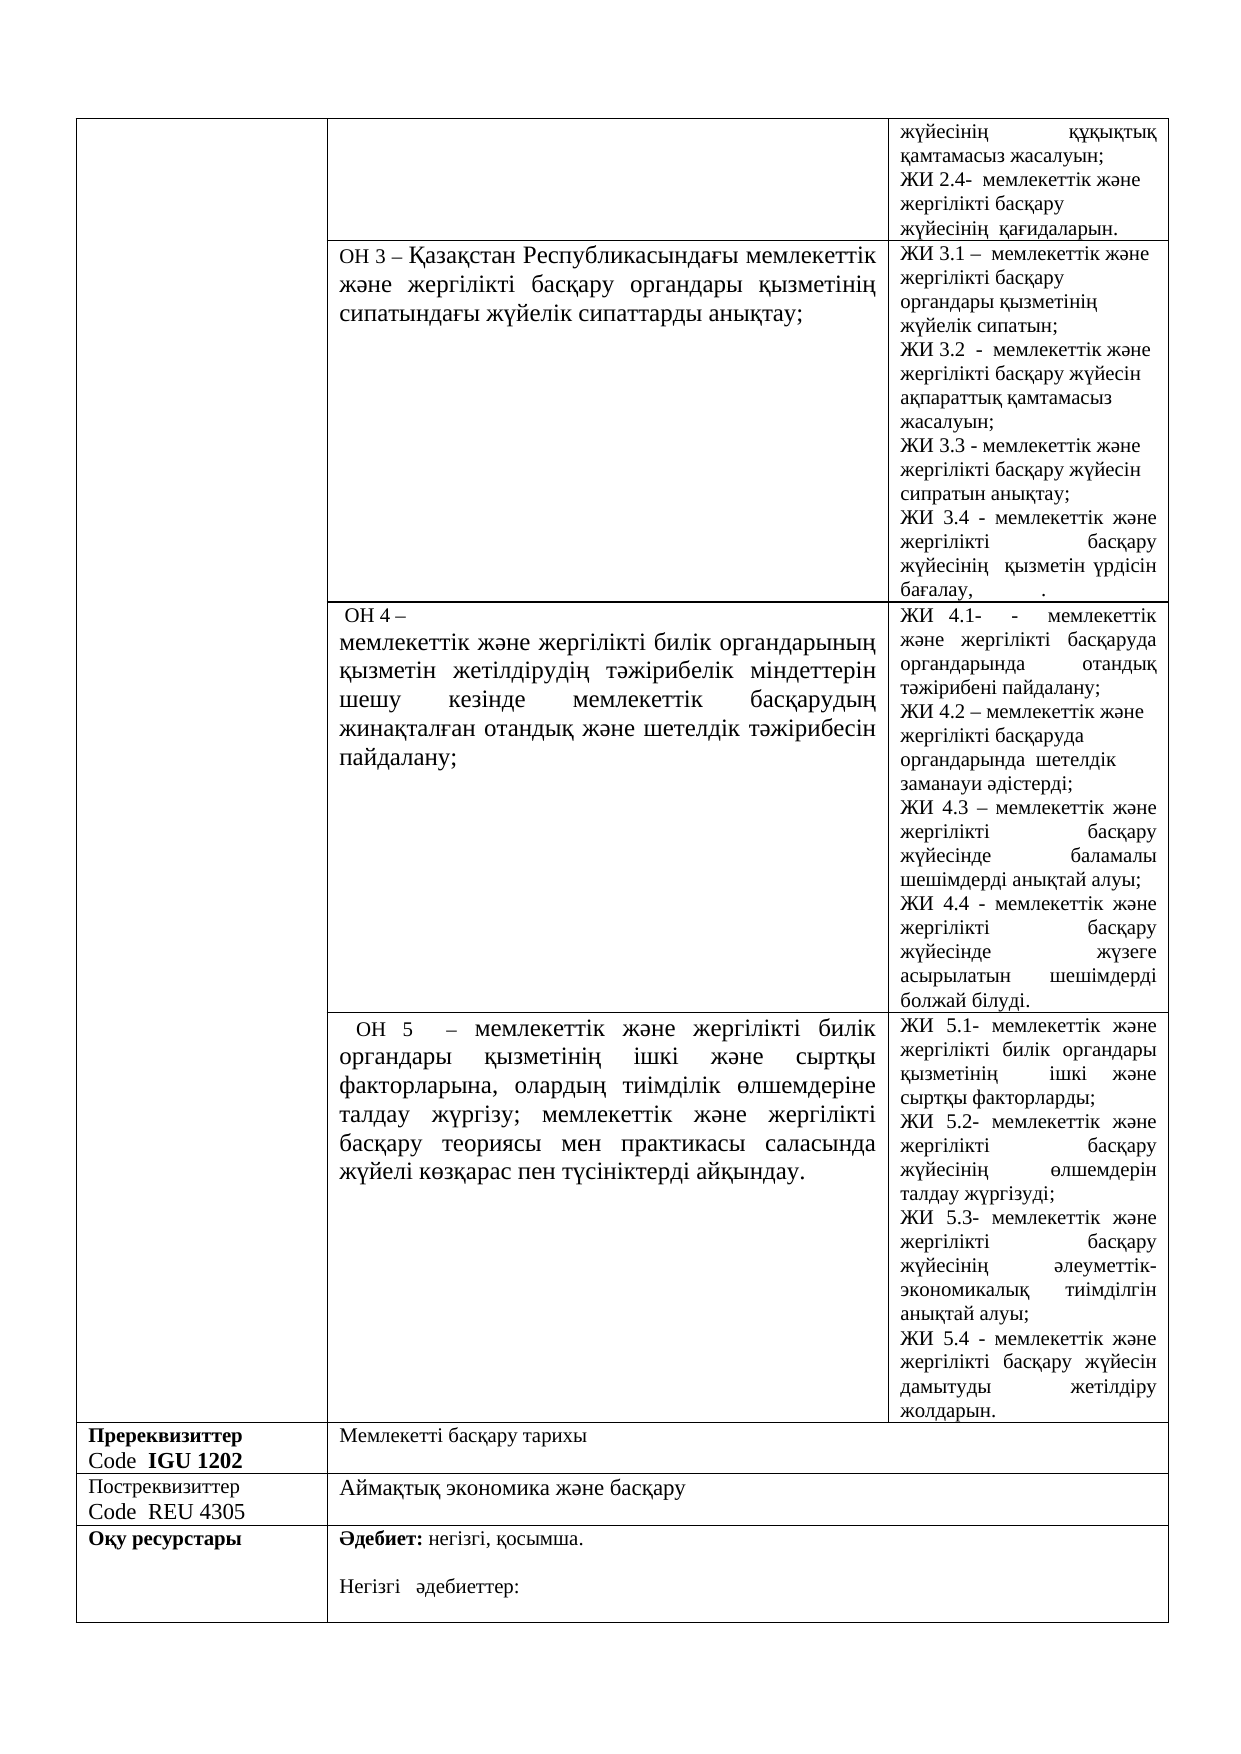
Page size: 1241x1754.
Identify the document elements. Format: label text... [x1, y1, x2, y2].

table_cell ЖИ 3.1 – мемлекеттік және жергілікті басқару органдары қызметінің жүйелік сипатын; ЖИ 3.2 - мемлекеттік және жергілікті басқару жүйесін ақпараттық қамтамасыз жасалуын; ЖИ 3.3 - мемлекеттік және жергілікті басқару жүйесін сипратын анықтау; ЖИ 3.4 - мемлекеттік және жергілікті басқару жүйесінің қызметін үрдісін бағалау, . [889, 241, 1168, 601]
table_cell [889, 119, 1168, 239]
table_cell Аймақтық экономика және басқару [328, 1474, 1168, 1524]
table_cell Постреквизиттер Сode REU 4305 [77, 1474, 327, 1524]
table_cell ОН 4 – мемлекеттік және жергілікті билік органдарының қызметін жетілдірудің тәжірибелік міндеттерін шешу кезінде мемлекеттік басқарудың жинақталған отандық және шетелдік тәжірибесін пайдалану; [328, 603, 888, 1012]
table_cell Мемлекетті басқару тарихы [328, 1423, 1168, 1473]
table_cell Оқу ресурстары [77, 1526, 327, 1622]
table_cell ОН 3 – Қазақстан Республикасындағы мемлекеттік және жергілікті басқару органдары қызметінің сипатындағы жүйелік сипаттарды анықтау; [328, 241, 888, 601]
table_cell Пререквизиттер Сode IGU 1202 [77, 1423, 327, 1473]
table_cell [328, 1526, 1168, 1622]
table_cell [77, 119, 327, 1422]
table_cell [328, 119, 888, 239]
table_cell ЖИ 5.1- мемлекеттік және жергілікті билік органдары қызметінің ішкі және сыртқы факторларды; ЖИ 5.2- мемлекеттік және жергілікті басқару жүйесінің өлшемдерін талдау жүргізуді; ЖИ 5.3- мемлекеттік және жергілікті басқару жүйесінің әлеуметтік-экономикалық тиімділгін анықтай алуы; ЖИ 5.4 - мемлекеттік және жергілікті басқару жүйесін дамытуды жетілдіру жолдарын. [889, 1013, 1168, 1422]
table_cell ОН 5 – мемлекеттік және жергілікті билік органдары қызметінің ішкі және сыртқы факторларына, олардың тиімділік өлшемдеріне талдау жүргізу; мемлекеттік және жергілікті басқару теориясы мен практикасы саласында жүйелі көзқарас пен түсініктерді айқындау. [328, 1013, 888, 1422]
table_cell ЖИ 4.1- - мемлекеттік және жергілікті басқаруда органдарында отандық тәжірибені пайдалану; ЖИ 4.2 – мемлекеттік және жергілікті басқаруда органдарында шетелдік заманауи әдістерді; ЖИ 4.3 – мемлекеттік және жергілікті басқару жүйесінде баламалы шешімдерді анықтай алуы; ЖИ 4.4 - мемлекеттік және жергілікті басқару жүйесінде жүзеге асырылатын шешімдерді болжай білуді. [889, 603, 1168, 1012]
